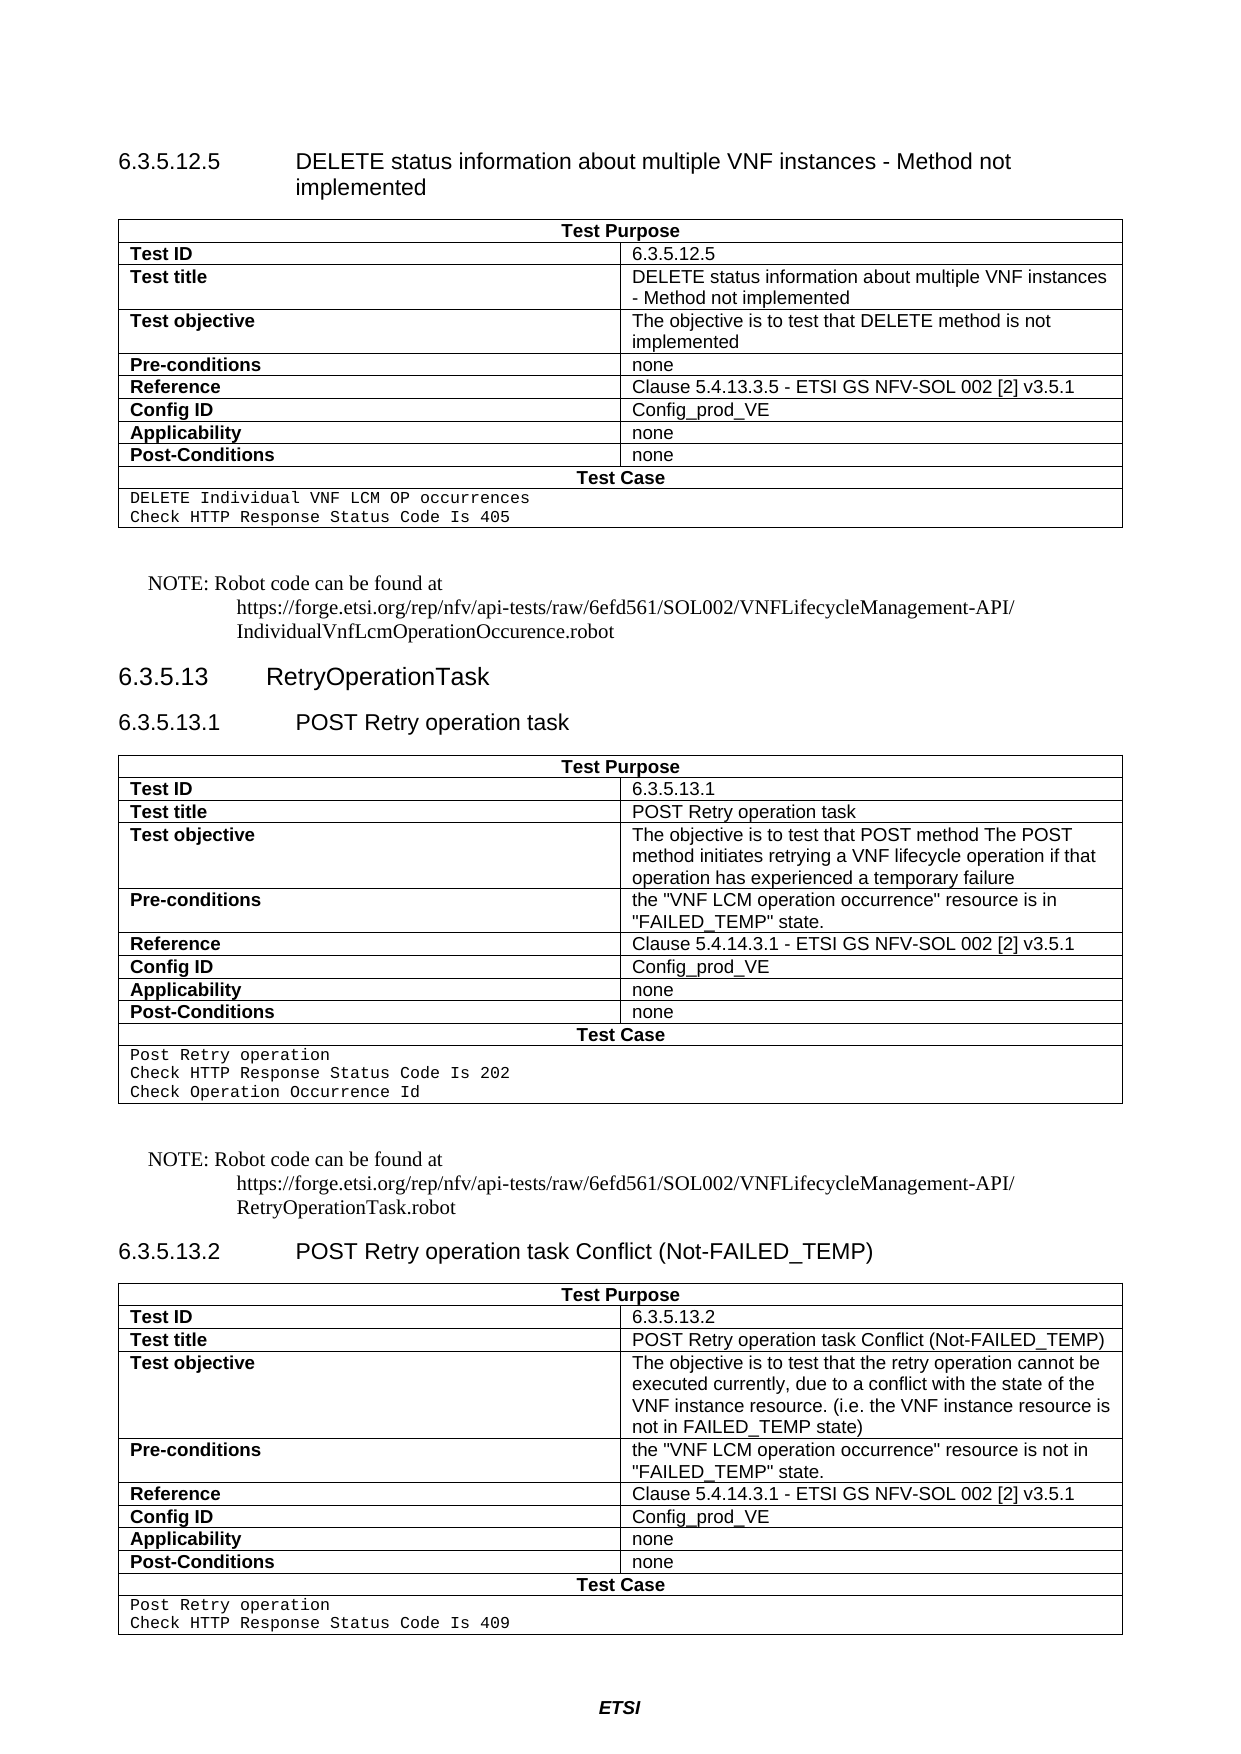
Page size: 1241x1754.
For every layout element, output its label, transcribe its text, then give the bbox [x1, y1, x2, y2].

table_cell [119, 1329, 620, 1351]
text NOTE: Robot code can be found at https://forge.etsi.org/rep/nfv/api-tests/raw/6efd561/SOL002/VNFLifecycleManagement-API/RetryOperationTask.robot [148, 1147, 1122, 1219]
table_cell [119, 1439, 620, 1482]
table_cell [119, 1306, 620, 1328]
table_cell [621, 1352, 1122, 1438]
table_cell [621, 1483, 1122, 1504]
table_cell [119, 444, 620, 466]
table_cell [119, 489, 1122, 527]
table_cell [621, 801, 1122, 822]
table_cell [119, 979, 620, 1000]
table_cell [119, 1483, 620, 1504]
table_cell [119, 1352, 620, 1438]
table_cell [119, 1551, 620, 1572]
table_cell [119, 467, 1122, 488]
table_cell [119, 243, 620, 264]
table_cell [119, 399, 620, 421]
subtitle 6.3.5.13.1 POST Retry operation task [118, 709, 1122, 736]
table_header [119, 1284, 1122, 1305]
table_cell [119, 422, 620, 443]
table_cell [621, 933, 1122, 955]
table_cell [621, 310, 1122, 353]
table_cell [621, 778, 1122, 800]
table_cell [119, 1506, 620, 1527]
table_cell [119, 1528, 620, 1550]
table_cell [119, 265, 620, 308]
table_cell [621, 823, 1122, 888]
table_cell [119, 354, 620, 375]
subtitle 6.3.5.13 RetryOperationTask [118, 662, 1122, 691]
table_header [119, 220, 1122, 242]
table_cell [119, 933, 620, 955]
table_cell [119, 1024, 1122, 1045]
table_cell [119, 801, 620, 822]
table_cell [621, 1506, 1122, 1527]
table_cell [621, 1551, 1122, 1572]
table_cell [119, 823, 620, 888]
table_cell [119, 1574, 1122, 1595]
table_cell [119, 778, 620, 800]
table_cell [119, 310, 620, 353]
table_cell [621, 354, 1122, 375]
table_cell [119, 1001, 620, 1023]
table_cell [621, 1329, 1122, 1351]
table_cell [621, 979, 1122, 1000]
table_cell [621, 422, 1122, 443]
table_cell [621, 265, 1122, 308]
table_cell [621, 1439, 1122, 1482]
subtitle 6.3.5.12.5 DELETE status information about multiple VNF instances - Method not implemented [118, 148, 1122, 200]
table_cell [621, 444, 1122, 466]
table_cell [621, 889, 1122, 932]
subtitle 6.3.5.13.2 POST Retry operation task Conflict (Not-FAILED_TEMP) [118, 1238, 1122, 1264]
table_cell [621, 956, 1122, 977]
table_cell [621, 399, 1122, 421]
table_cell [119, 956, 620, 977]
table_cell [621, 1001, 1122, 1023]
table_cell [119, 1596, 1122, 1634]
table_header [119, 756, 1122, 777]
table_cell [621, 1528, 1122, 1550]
text NOTE: Robot code can be found at https://forge.etsi.org/rep/nfv/api-tests/raw/6efd561/SOL002/VNFLifecycleManagement-API/IndividualVnfLcmOperationOccurence.robot [148, 571, 1122, 643]
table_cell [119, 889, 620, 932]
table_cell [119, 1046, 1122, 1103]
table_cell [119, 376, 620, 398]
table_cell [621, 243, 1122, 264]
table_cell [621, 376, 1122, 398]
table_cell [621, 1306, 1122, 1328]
